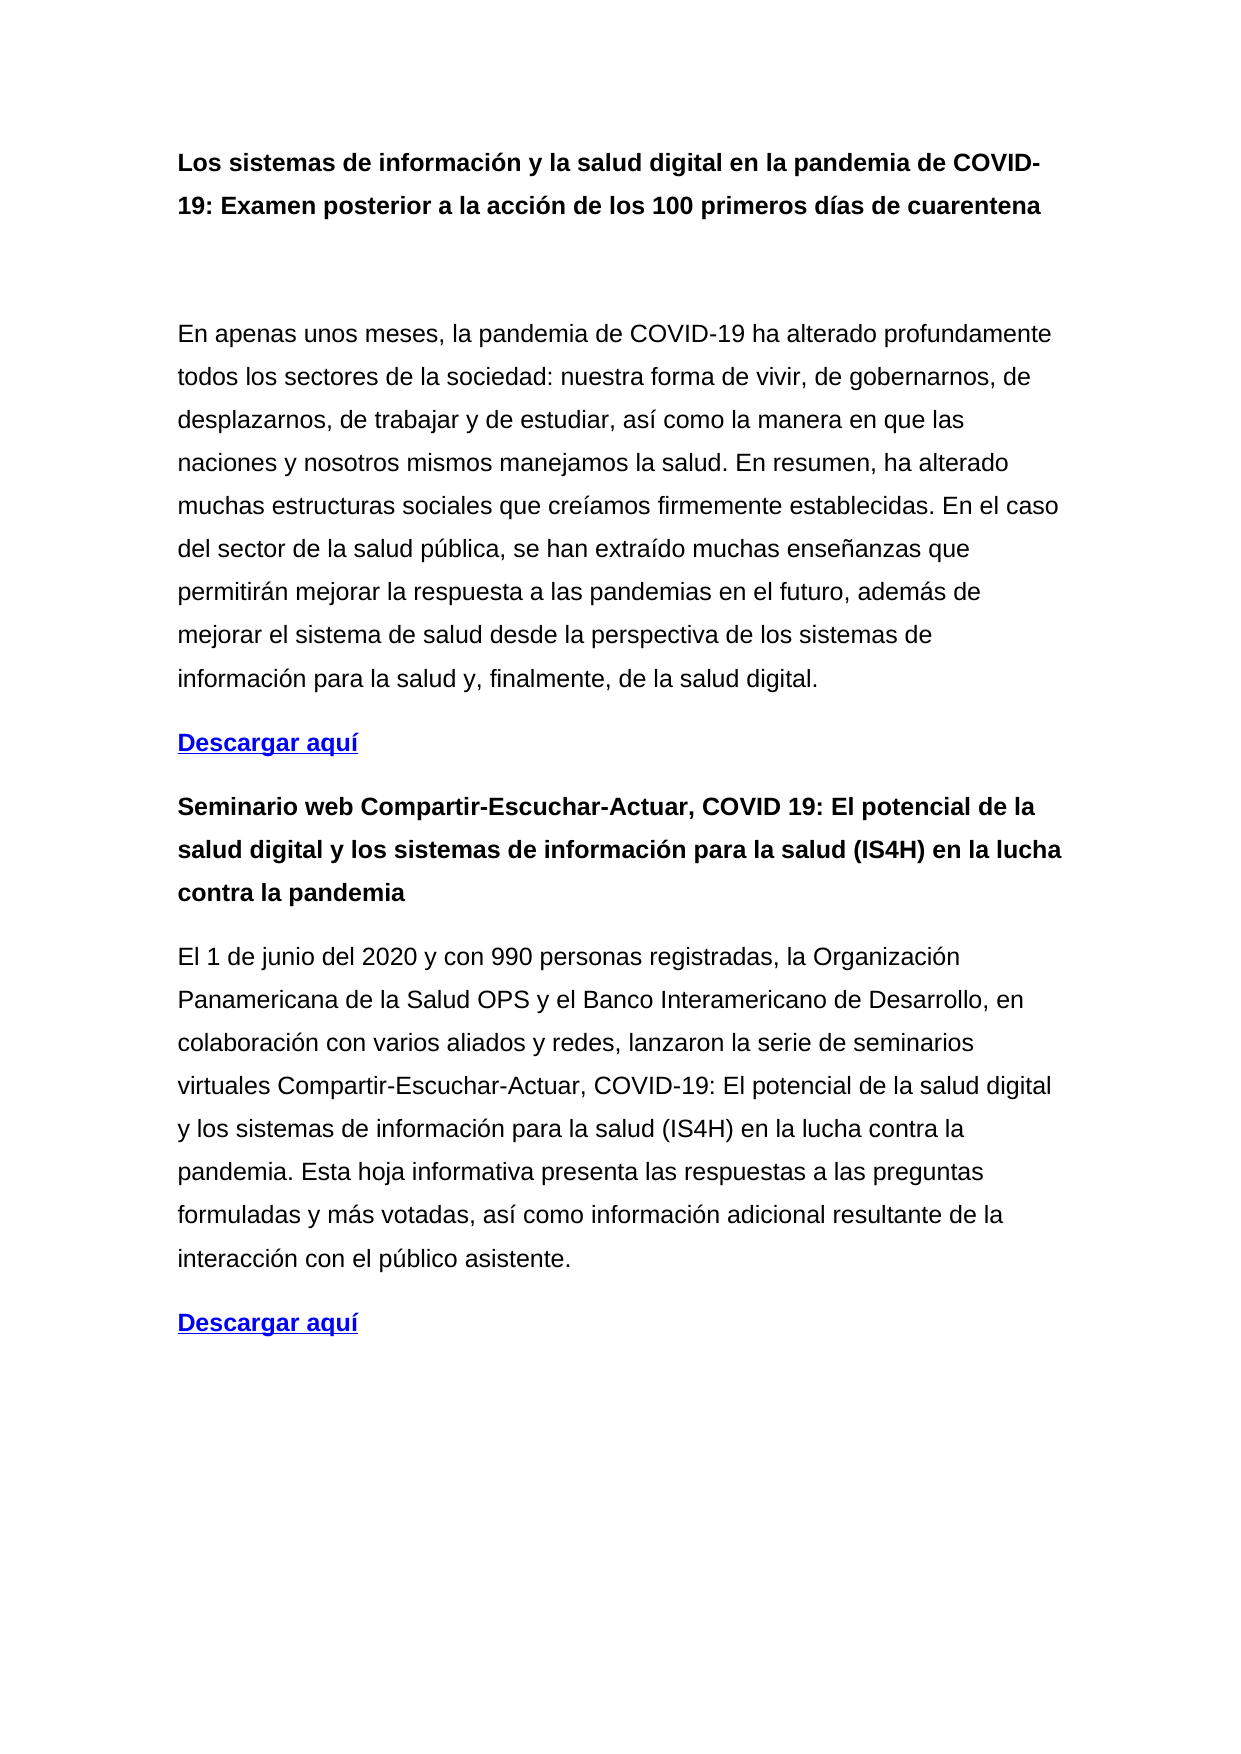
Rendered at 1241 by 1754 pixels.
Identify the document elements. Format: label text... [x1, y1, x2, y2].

text Los sistemas de información y la salud digital en la pandemia de COVID-19: Examen posterior a la acción de los 100 primeros días de cuarentena [177, 148, 1063, 219]
text Descargar aquí [177, 1308, 1063, 1336]
text Seminario web Compartir-Escuchar-Actuar, COVID 19: El potencial de la salud digital y los sistemas de información para la salud (IS4H) en la lucha contra la pandemia [177, 792, 1063, 907]
text Descargar aquí [177, 728, 1063, 756]
text El 1 de junio del 2020 y con 990 personas registradas, la Organización Panamericana de la Salud OPS y el Banco Interamericano de Desarrollo, en colaboración con varios aliados y redes, lanzaron la serie de seminarios virtuales Compartir-Escuchar-Actuar, COVID-19: El potencial de la salud digital y los sistemas de información para la salud (IS4H) en la lucha contra la pandemia. Esta hoja informativa presenta las respuestas a las preguntas formuladas y más votadas, así como información adicional resultante de la interacción con el público asistente. [177, 942, 1063, 1272]
text En apenas unos meses, la pandemia de COVID-19 ha alterado profundamente todos los sectores de la sociedad: nuestra forma de vivir, de gobernarnos, de desplazarnos, de trabajar y de estudiar, así como la manera en que las naciones y nosotros mismos manejamos la salud. En resumen, ha alterado muchas estructuras sociales que creíamos firmemente establecidas. En el caso del sector de la salud pública, se han extraído muchas enseñanzas que permitirán mejorar la respuesta a las pandemias en el futuro, además de mejorar el sistema de salud desde la perspectiva de los sistemas de información para la salud y, finalmente, de la salud digital. [177, 319, 1063, 692]
